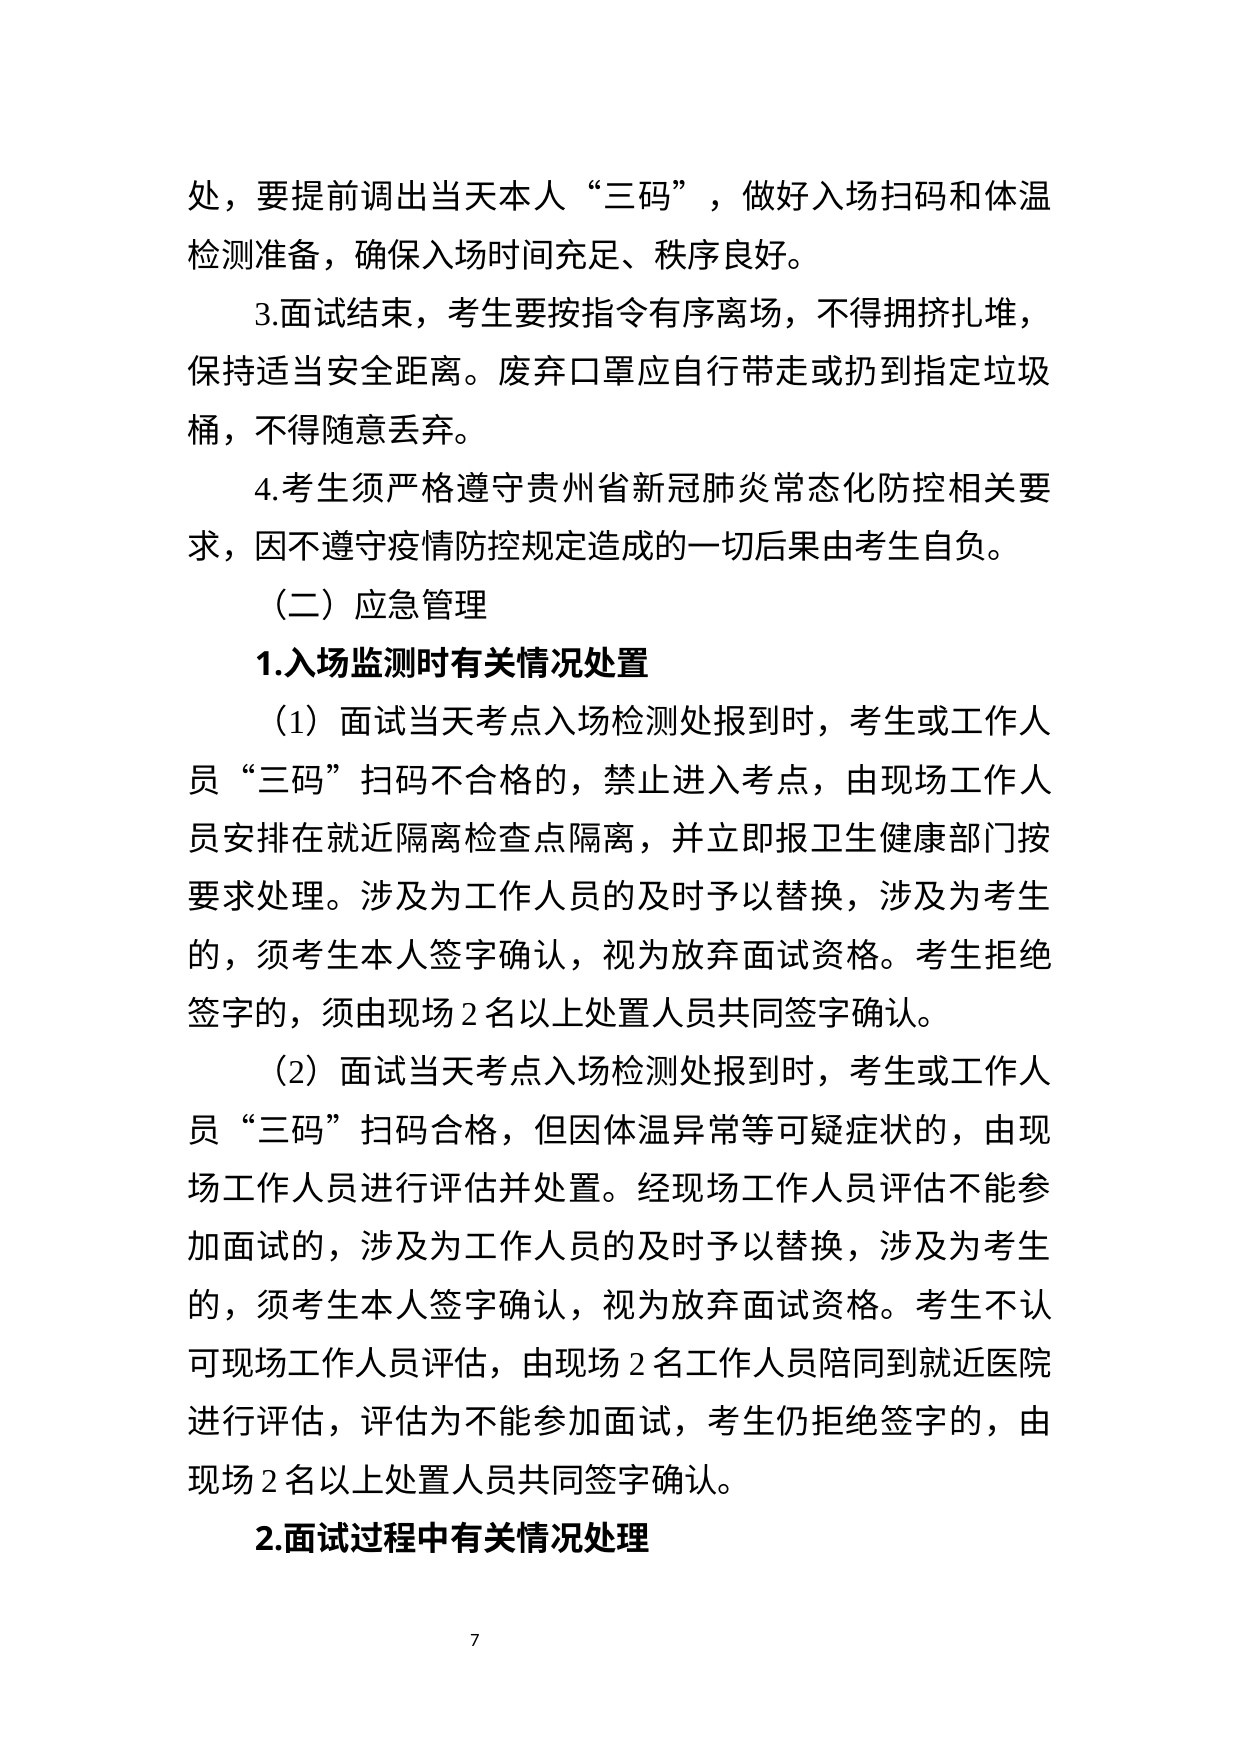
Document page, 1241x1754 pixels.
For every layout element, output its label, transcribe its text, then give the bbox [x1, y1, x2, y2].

text （二）应急管理 [187, 570, 1053, 629]
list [187, 162, 1053, 279]
text （1）面试当天考点入场检测处报到时，考生或工作人员“三码”扫码不合格的，禁止进入考点，由现场工作人员安排在就近隔离检查点隔离，并立即报卫生健康部门按要求处理。涉及为工作人员的及时予以替换，涉及为考生的，须考生本人签字确认，视为放弃面试资格。考生拒绝签字的，须由现场2名以上处置人员共同签字确认。 [187, 687, 1053, 1037]
text 2.面试过程中有关情况处理 [187, 1504, 1053, 1562]
text 1.入场监测时有关情况处置 [187, 629, 1053, 687]
text （2）面试当天考点入场检测处报到时，考生或工作人员“三码”扫码合格，但因体温异常等可疑症状的，由现场工作人员进行评估并处置。经现场工作人员评估不能参加面试的，涉及为工作人员的及时予以替换，涉及为考生的，须考生本人签字确认，视为放弃面试资格。考生不认可现场工作人员评估，由现场2名工作人员陪同到就近医院进行评估，评估为不能参加面试，考生仍拒绝签字的，由现场2名以上处置人员共同签字确认。 [187, 1037, 1053, 1504]
text 3.面试结束，考生要按指令有序离场，不得拥挤扎堆，保持适当安全距离。废弃口罩应自行带走或扔到指定垃圾桶，不得随意丢弃。 [187, 279, 1053, 454]
text 4.考生须严格遵守贵州省新冠肺炎常态化防控相关要求，因不遵守疫情防控规定造成的一切后果由考生自负。 [187, 454, 1053, 570]
